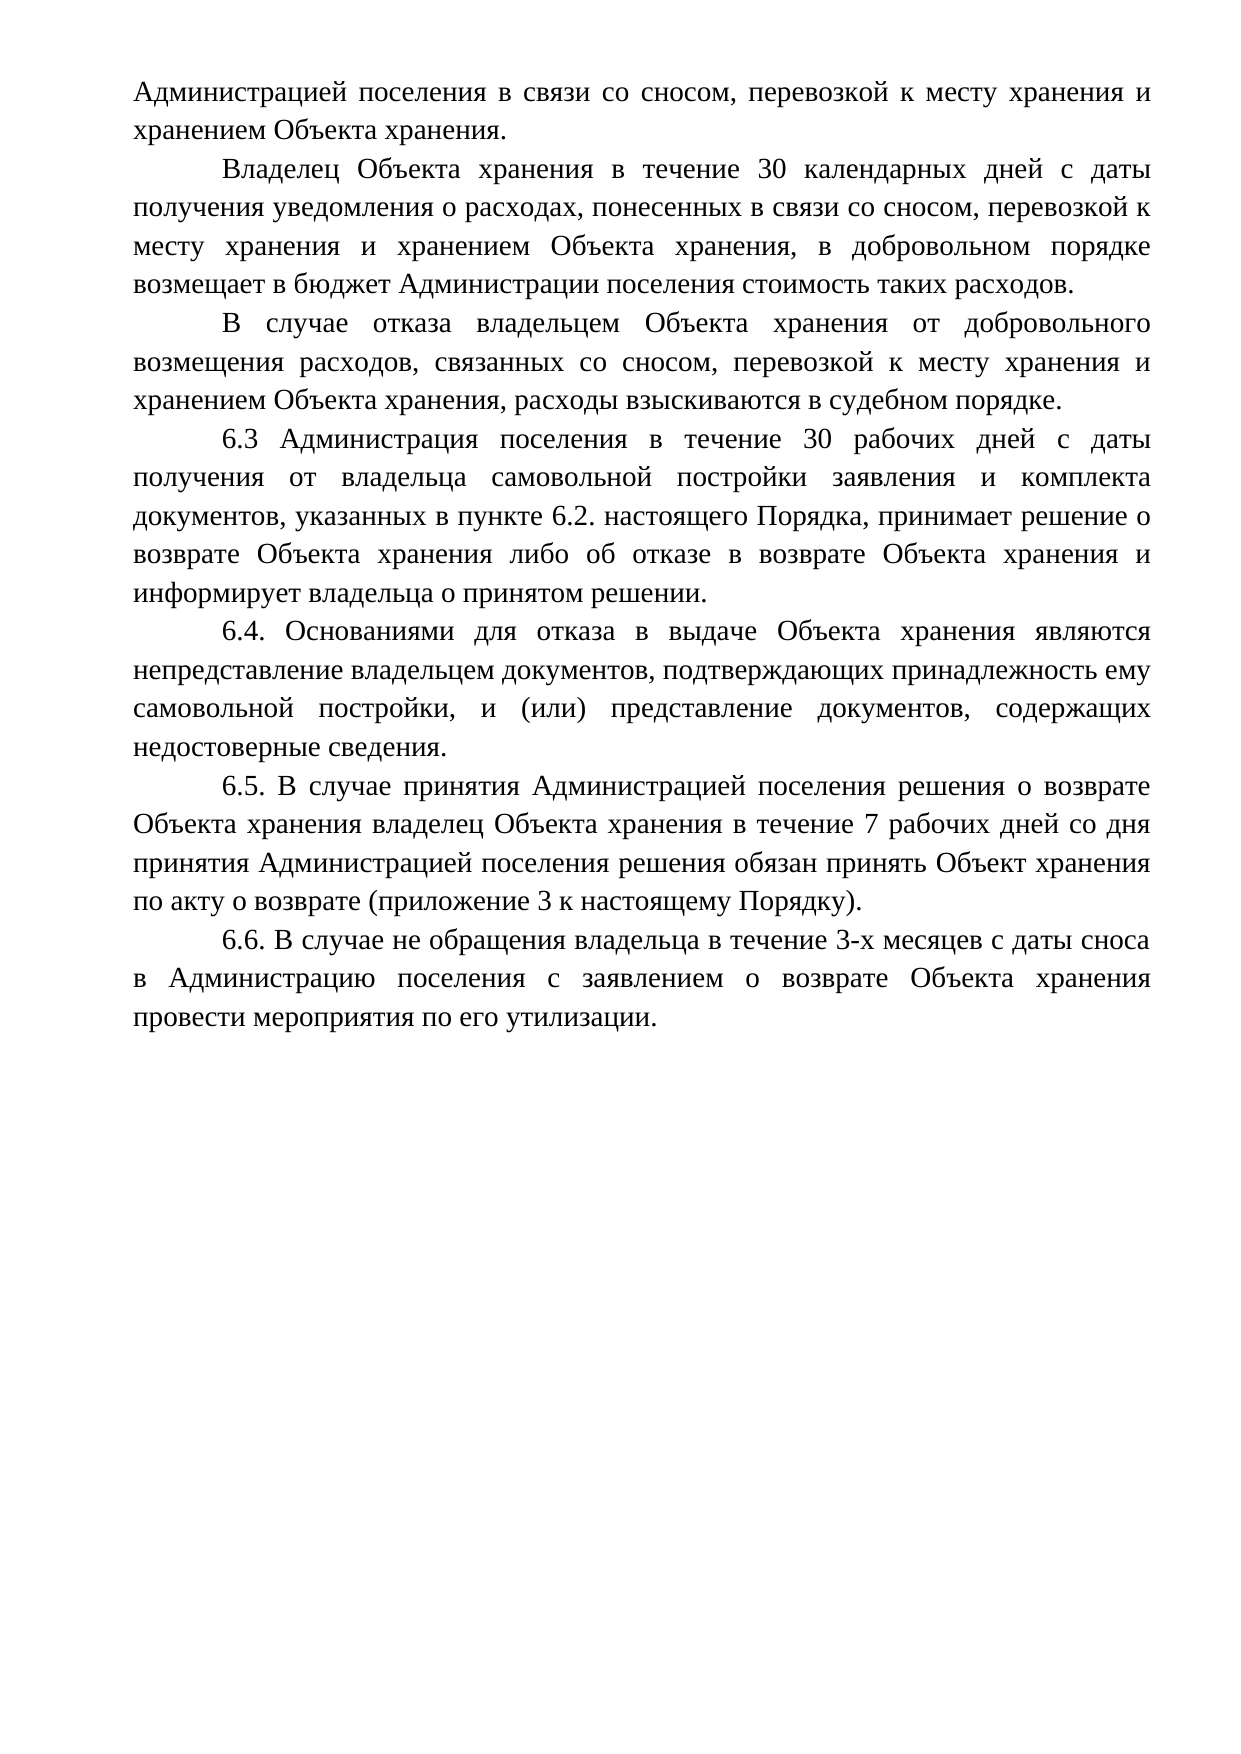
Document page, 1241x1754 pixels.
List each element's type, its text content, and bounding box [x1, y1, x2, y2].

text 6.5. В случае принятия Администрацией поселения решения о возврате Объекта хранения владелец Объекта хранения в течение 7 рабочих дней со дня принятия Администрацией поселения решения обязан принять Объект хранения по акту о возврате (приложение 3 к настоящему Порядку). [133, 768, 1152, 917]
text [133, 74, 1152, 146]
text 6.6. В случае не обращения владельца в течение 3-х месяцев с даты сноса в Администрацию поселения с заявлением о возврате Объекта хранения провести мероприятия по его утилизации. [133, 922, 1152, 1032]
text 6.3 Администрация поселения в течение 30 рабочих дней с даты получения от владельца самовольной постройки заявления и комплекта документов, указанных в пункте 6.2. настоящего Порядка, принимает решение о возврате Объекта хранения либо об отказе в возврате Объекта хранения и информирует владельца о принятом решении. [133, 421, 1152, 608]
text Владелец Объекта хранения в течение 30 календарных дней с даты получения уведомления о расходах, понесенных в связи со сносом, перевозкой к месту хранения и хранением Объекта хранения, в добровольном порядке возмещает в бюджет Администрации поселения стоимость таких расходов. [133, 151, 1152, 300]
text 6.4. Основаниями для отказа в выдаче Объекта хранения являются непредставление владельцем документов, подтверждающих принадлежность ему самовольной постройки, и (или) представление документов, содержащих недостоверные сведения. [133, 613, 1152, 763]
text В случае отказа владельцем Объекта хранения от добровольного возмещения расходов, связанных со сносом, перевозкой к месту хранения и хранением Объекта хранения, расходы взыскиваются в судебном порядке. [133, 305, 1152, 416]
